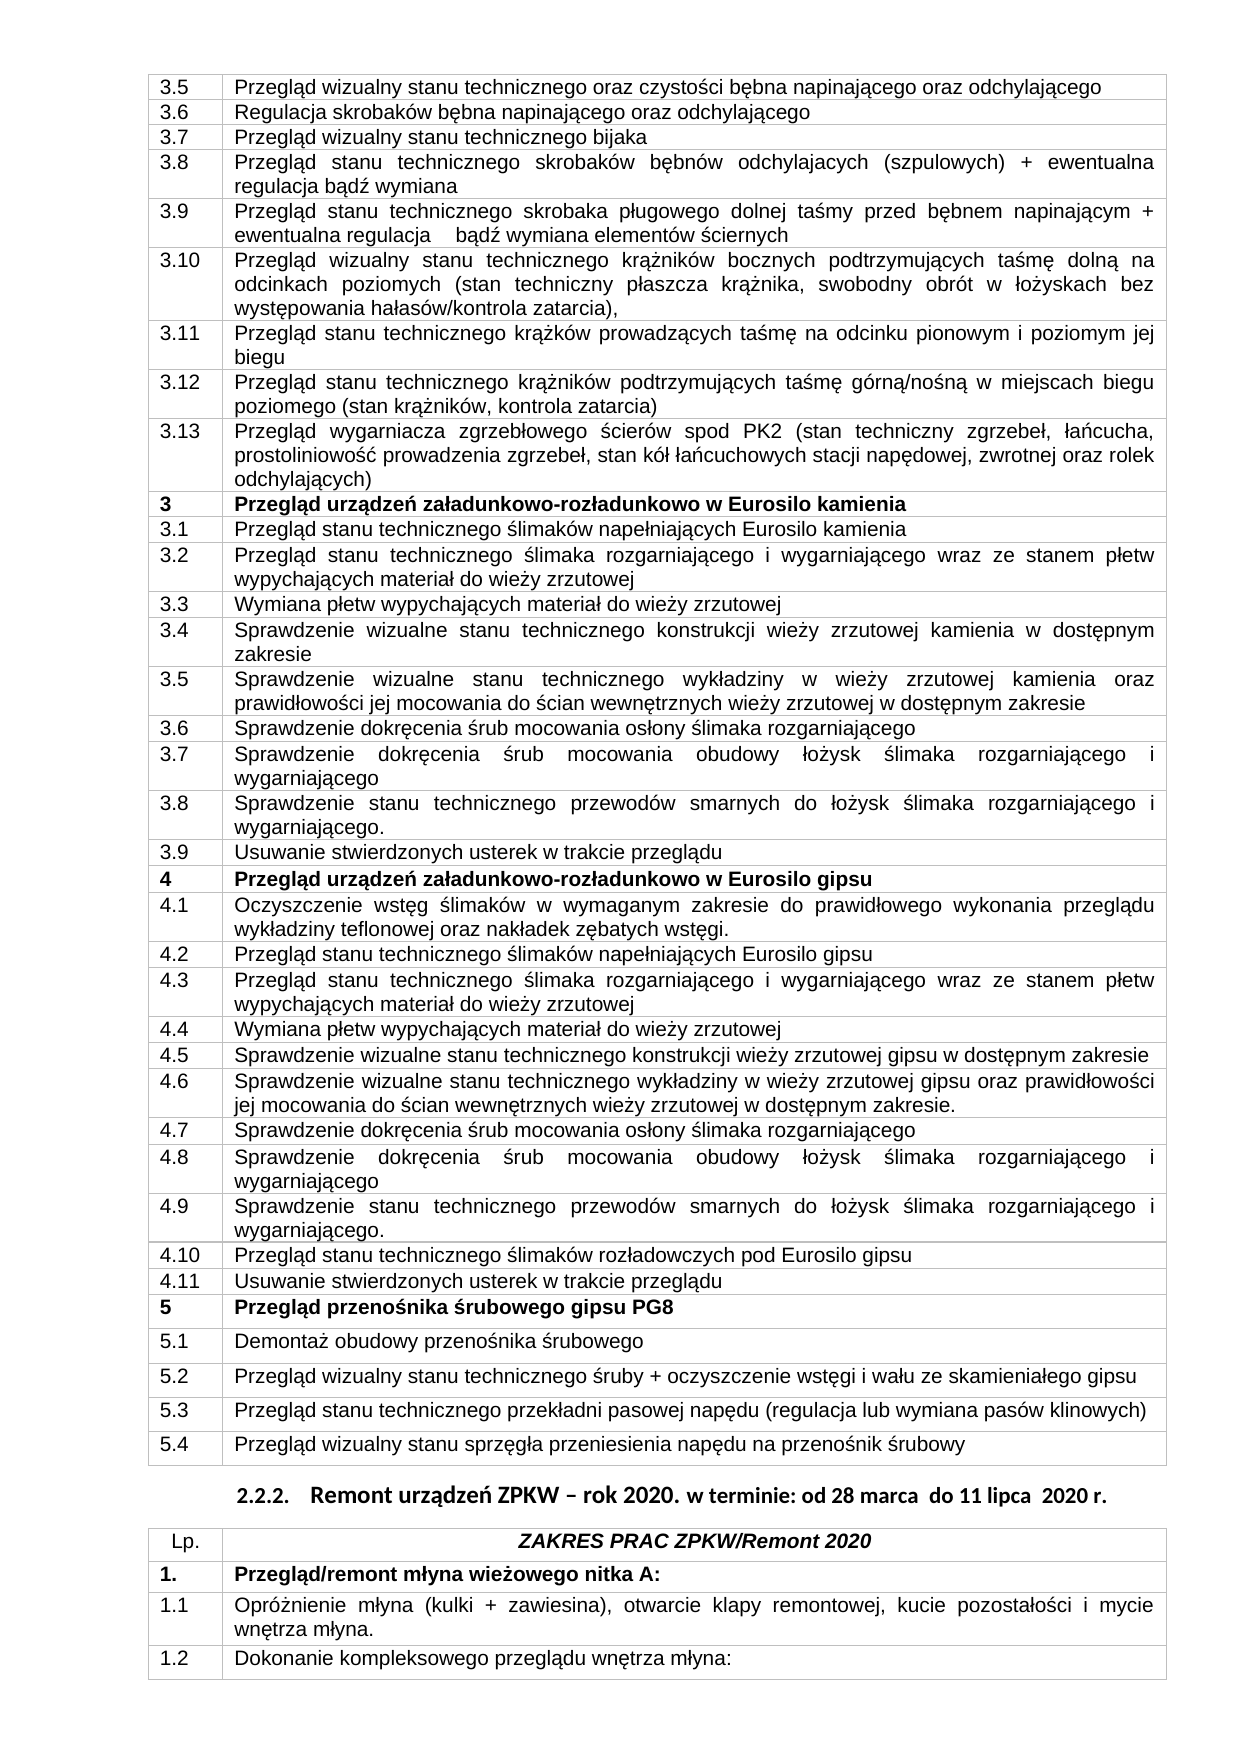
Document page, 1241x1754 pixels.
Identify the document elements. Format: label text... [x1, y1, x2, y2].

table_cell 4.5 [149, 1043, 222, 1068]
table_cell Usuwanie stwierdzonych usterek w trakcie przeglądu [223, 840, 1166, 865]
table_cell 4.9 [149, 1194, 222, 1241]
table_cell Przegląd stanu technicznego ślimaków napełniających Eurosilo kamienia [223, 517, 1166, 542]
table_cell 4.6 [149, 1069, 222, 1117]
table_cell Usuwanie stwierdzonych usterek w trakcie przeglądu [223, 1269, 1166, 1294]
table_cell 4.11 [149, 1269, 222, 1294]
table_cell 5.3 [149, 1398, 222, 1431]
table_cell Wymiana płetw wypychających materiał do wieży zrzutowej [223, 592, 1166, 617]
table_cell Przegląd stanu technicznego przekładni pasowej napędu (regulacja lub wymiana pasów klinowych) [223, 1398, 1166, 1431]
subtitle Remont urządzeń ZPKW – rok 2020. w terminie: od 28 marca do 11 lipca 2020 r. [236, 1479, 1152, 1509]
table_cell 3 [149, 492, 222, 516]
table_cell Przegląd stanu technicznego ślimaków rozładowczych pod Eurosilo gipsu [223, 1243, 1166, 1268]
table_cell 3.11 [149, 321, 222, 369]
table_cell 3.3 [149, 592, 222, 617]
table_cell 4.3 [149, 968, 222, 1016]
table_cell Przegląd wizualny stanu technicznego oraz czystości bębna napinającego oraz odchylającego [223, 75, 1166, 99]
table_cell 3.5 [149, 75, 222, 99]
table_cell Sprawdzenie stanu technicznego przewodów smarnych do łożysk ślimaka rozgarniającego i wygarniającego. [223, 791, 1166, 839]
table_cell Przegląd stanu technicznego krążków prowadzących taśmę na odcinku pionowym i poziomym jej biegu [223, 321, 1166, 369]
table_cell 3.9 [149, 199, 222, 247]
table_cell Przegląd stanu technicznego krążników podtrzymujących taśmę górną/nośną w miejscach biegu poziomego (stan krążników, kontrola zatarcia) [223, 370, 1166, 418]
table_cell Wymiana płetw wypychających materiał do wieży zrzutowej [223, 1017, 1166, 1042]
table_cell Demontaż obudowy przenośnika śrubowego [223, 1329, 1166, 1362]
table_cell Przegląd wizualny stanu technicznego krążników bocznych podtrzymujących taśmę dolną na odcinkach poziomych (stan techniczny płaszcza krążnika, swobodny obrót w łożyskach bez występowania hałasów/kontrola zatarcia), [223, 248, 1166, 320]
table_cell 4.8 [149, 1145, 222, 1192]
table_cell 3.9 [149, 840, 222, 865]
table_cell Sprawdzenie wizualne stanu technicznego wykładziny w wieży zrzutowej kamienia oraz prawidłowości jej mocowania do ścian wewnętrznych wieży zrzutowej w dostępnym zakresie [223, 667, 1166, 715]
table_cell 3.12 [149, 370, 222, 418]
table_cell 1. [149, 1562, 222, 1592]
table_cell Przegląd urządzeń załadunkowo-rozładunkowo w Eurosilo gipsu [223, 866, 1166, 892]
table_cell Przegląd przenośnika śrubowego gipsu PG8 [223, 1295, 1166, 1328]
table_cell 3.13 [149, 419, 222, 491]
table_cell 4.4 [149, 1017, 222, 1042]
table_cell 5.4 [149, 1432, 222, 1465]
table_cell 4.1 [149, 893, 222, 941]
table_header ZAKRES PRAC ZPKW/Remont 2020 [223, 1529, 1166, 1561]
table_cell 1.1 [149, 1593, 222, 1645]
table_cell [223, 1646, 1166, 1679]
table_cell Przegląd urządzeń załadunkowo-rozładunkowo w Eurosilo kamienia [223, 492, 1166, 516]
table_cell 3.7 [149, 125, 222, 149]
table_cell 3.10 [149, 248, 222, 320]
table_cell 4 [149, 866, 222, 892]
table_cell 3.8 [149, 791, 222, 839]
table_cell 5 [149, 1295, 222, 1328]
table_cell Sprawdzenie wizualne stanu technicznego wykładziny w wieży zrzutowej gipsu oraz prawidłowości jej mocowania do ścian wewnętrznych wieży zrzutowej w dostępnym zakresie. [223, 1069, 1166, 1117]
table_cell 4.7 [149, 1118, 222, 1143]
table_cell 4.10 [149, 1243, 222, 1268]
table_cell Sprawdzenie wizualne stanu technicznego konstrukcji wieży zrzutowej gipsu w dostępnym zakresie [223, 1043, 1166, 1068]
table_cell Przegląd stanu technicznego ślimaka rozgarniającego i wygarniającego wraz ze stanem płetw wypychających materiał do wieży zrzutowej [223, 968, 1166, 1016]
table_cell Przegląd wizualny stanu technicznego bijaka [223, 125, 1166, 149]
table_cell 4.2 [149, 942, 222, 967]
table_cell Przegląd stanu technicznego ślimaków napełniających Eurosilo gipsu [223, 942, 1166, 967]
table_cell 3.6 [149, 716, 222, 741]
table_cell Sprawdzenie wizualne stanu technicznego konstrukcji wieży zrzutowej kamienia w dostępnym zakresie [223, 618, 1166, 666]
table_cell Sprawdzenie dokręcenia śrub mocowania osłony ślimaka rozgarniającego [223, 716, 1166, 741]
table_cell 3.7 [149, 742, 222, 790]
table_cell 3.8 [149, 150, 222, 198]
table_cell Przegląd wizualny stanu technicznego śruby + oczyszczenie wstęgi i wału ze skamieniałego gipsu [223, 1364, 1166, 1397]
table_cell Sprawdzenie dokręcenia śrub mocowania osłony ślimaka rozgarniającego [223, 1118, 1166, 1143]
table_cell 3.2 [149, 543, 222, 591]
table_cell Oczyszczenie wstęg ślimaków w wymaganym zakresie do prawidłowego wykonania przeglądu wykładziny teflonowej oraz nakładek zębatych wstęgi. [223, 893, 1166, 941]
table_cell 3.4 [149, 618, 222, 666]
table_cell Przegląd wygarniacza zgrzebłowego ścierów spod PK2 (stan techniczny zgrzebeł, łańcucha, prostoliniowość prowadzenia zgrzebeł, stan kół łańcuchowych stacji napędowej, zwrotnej oraz rolek odchylających) [223, 419, 1166, 491]
table_cell 5.1 [149, 1329, 222, 1362]
table_cell 3.5 [149, 667, 222, 715]
table_cell Przegląd stanu technicznego ślimaka rozgarniającego i wygarniającego wraz ze stanem płetw wypychających materiał do wieży zrzutowej [223, 543, 1166, 591]
table_header Lp. [149, 1529, 222, 1561]
table_cell Opróżnienie młyna (kulki + zawiesina), otwarcie klapy remontowej, kucie pozostałości i mycie wnętrza młyna. [223, 1593, 1166, 1645]
table_cell 3.1 [149, 517, 222, 542]
table_cell 5.2 [149, 1364, 222, 1397]
table_cell Przegląd/remont młyna wieżowego nitka A: [223, 1562, 1166, 1592]
table_cell Sprawdzenie dokręcenia śrub mocowania obudowy łożysk ślimaka rozgarniającego i wygarniającego [223, 1145, 1166, 1192]
table_cell Przegląd stanu technicznego skrobaka pługowego dolnej taśmy przed bębnem napinającym + ewentualna regulacja bądź wymiana elementów ściernych [223, 199, 1166, 247]
table_cell Regulacja skrobaków bębna napinającego oraz odchylającego [223, 100, 1166, 124]
table_cell 3.6 [149, 100, 222, 124]
table_cell Przegląd stanu technicznego skrobaków bębnów odchylajacych (szpulowych) + ewentualna regulacja bądź wymiana [223, 150, 1166, 198]
table_cell Przegląd wizualny stanu sprzęgła przeniesienia napędu na przenośnik śrubowy [223, 1432, 1166, 1465]
table_cell Sprawdzenie dokręcenia śrub mocowania obudowy łożysk ślimaka rozgarniającego i wygarniającego [223, 742, 1166, 790]
table_cell Sprawdzenie stanu technicznego przewodów smarnych do łożysk ślimaka rozgarniającego i wygarniającego. [223, 1194, 1166, 1241]
table_cell 1.2 [149, 1646, 222, 1679]
